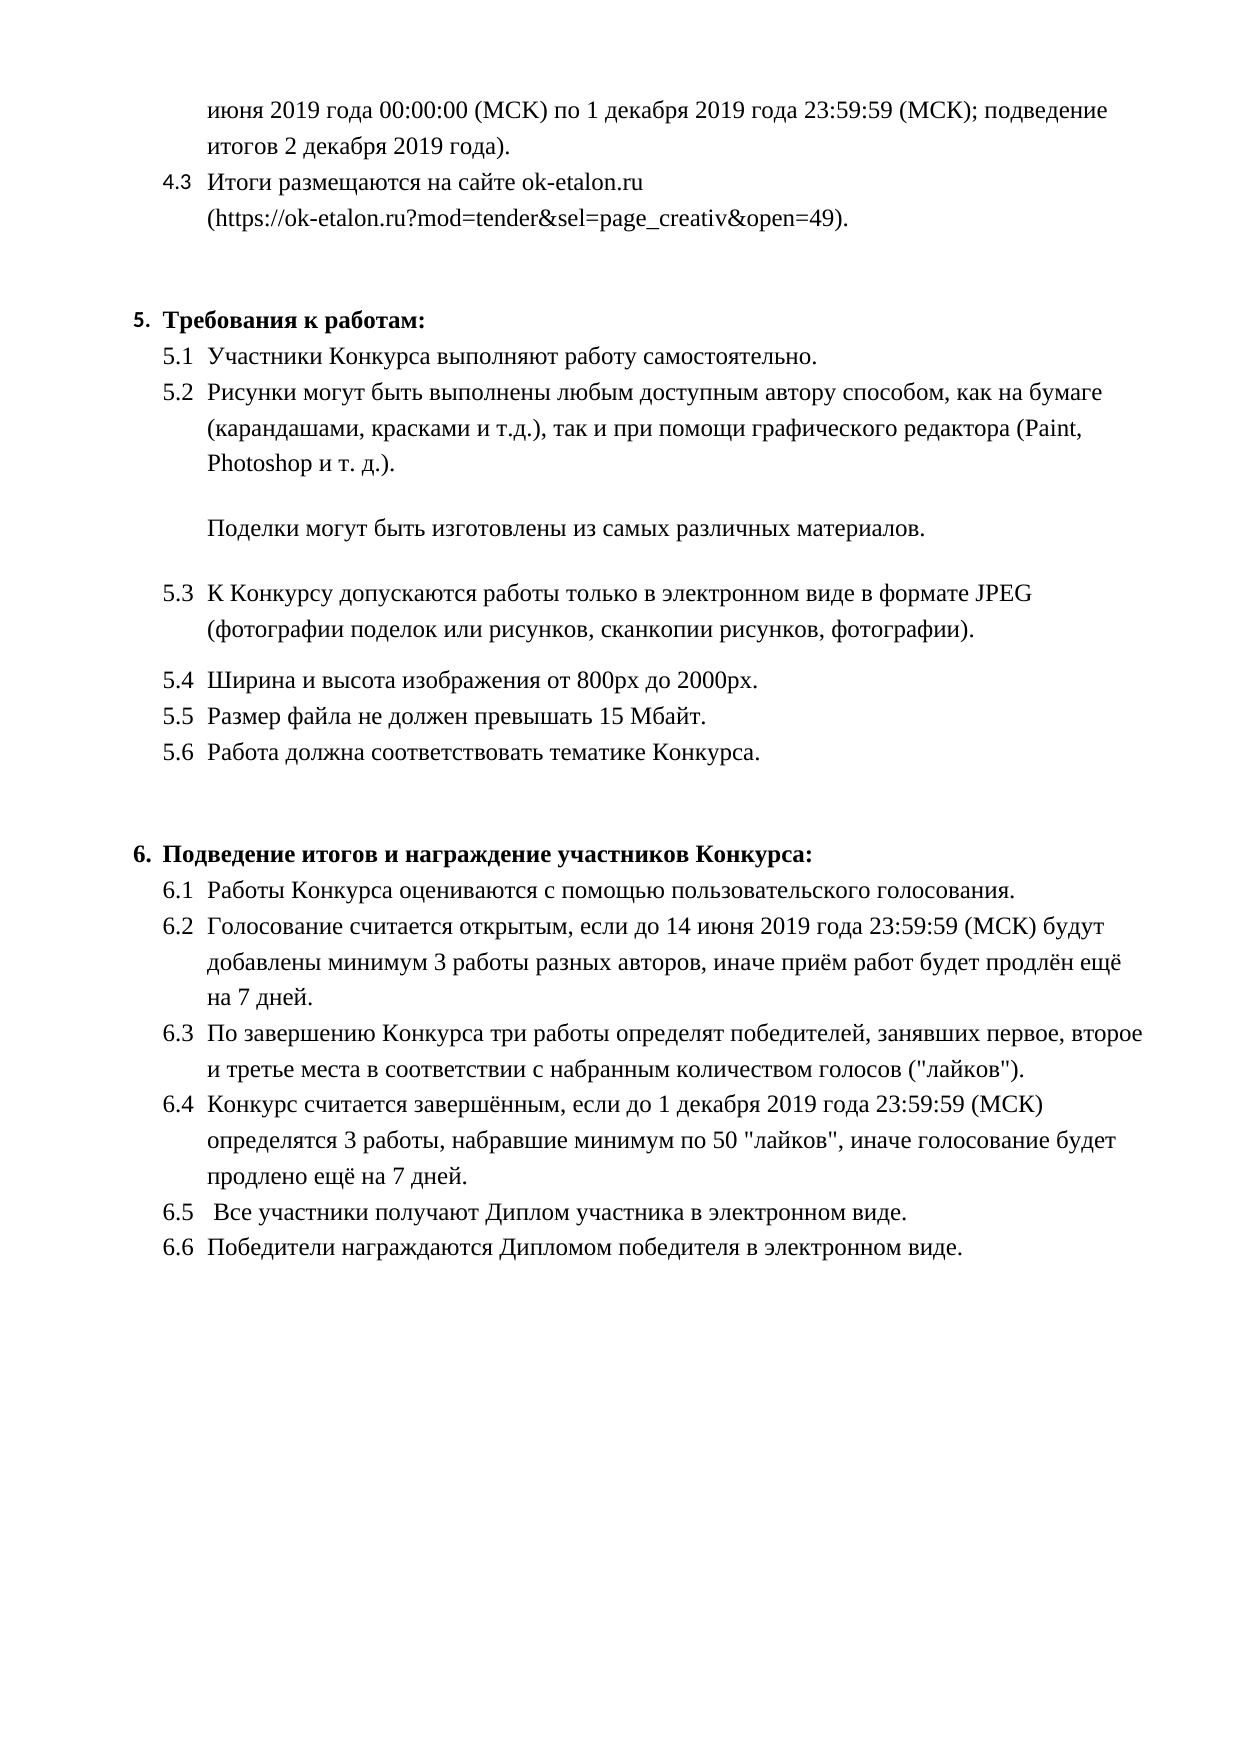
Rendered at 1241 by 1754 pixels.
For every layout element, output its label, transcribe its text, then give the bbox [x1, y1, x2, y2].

list Конкурс считается завершённым, если до 1 декабря 2019 года 23:59:59 (МСК) определятся 3 работы, набравшие минимум по 50 "лайков", иначе голосование будет продлено ещё на 7 дней. [162, 1083, 1152, 1190]
list Рисунки могут быть выполнены любым доступным автору способом, как на бумаге (карандашами, красками и т.д.), так и при помощи графического редактора (Paint, Photoshop и т. д.). [162, 370, 1152, 477]
list Ширина и высота изображения от 800px до 2000px. [162, 658, 1152, 694]
list Размер файла не должен превышать 15 Мбайт. [162, 694, 1152, 730]
list К Конкурсу допускаются работы только в электронном виде в формате JPEG (фотографии поделок или рисунков, сканкопии рисунков, фотографии). [162, 571, 1152, 643]
list Голосование считается открытым, если до 14 июня 2019 года 23:59:59 (МСК) будут добавлены минимум 3 работы разных авторов, иначе приём работ будет продлён ещё на 7 дней. [162, 904, 1152, 1011]
list Все участники получают Диплом участника в электронном виде. [162, 1190, 1152, 1226]
list Требования к работам: [133, 298, 1152, 334]
list По завершению Конкурса три работы определят победителей, занявших первое, второе и третье места в соответствии с набранным количеством голосов ("лайков"). [162, 1011, 1152, 1083]
list Работы Конкурса оцениваются с помощью пользовательского голосования. [162, 868, 1152, 904]
list Победители награждаются Дипломом победителя в электронном виде. [162, 1226, 1152, 1261]
list Подведение итогов и награждение участников Конкурса: [133, 832, 1152, 868]
list Участники Конкурса выполняют работу самостоятельно. [162, 334, 1152, 370]
list Работа должна соответствовать тематике Конкурса. [162, 730, 1152, 766]
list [162, 89, 1152, 160]
text Поделки могут быть изготовлены из самых различных материалов. [207, 506, 1152, 542]
list Итоги размещаются на сайте ok-etalon.ru (https://ok-etalon.ru?mod=tender&sel=page_creativ&open=49). [162, 160, 1152, 232]
